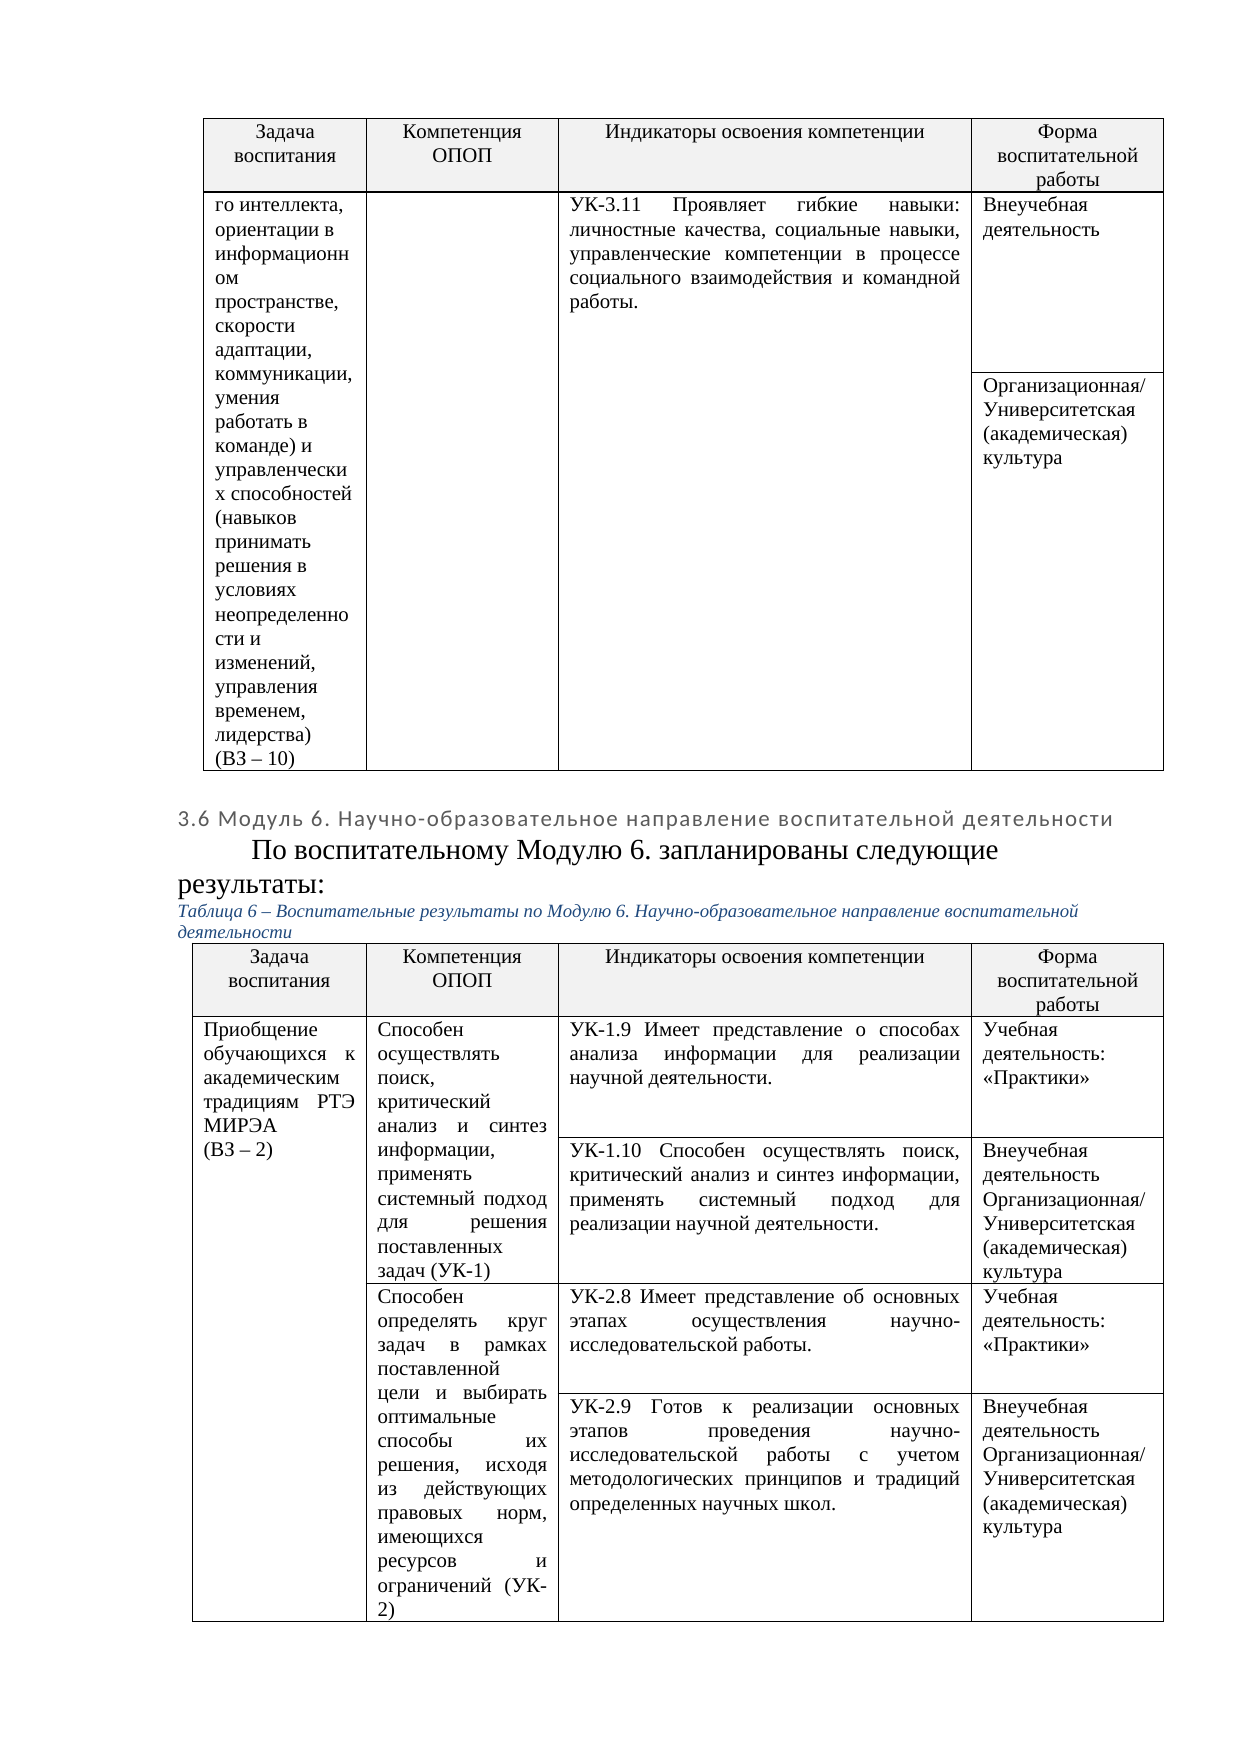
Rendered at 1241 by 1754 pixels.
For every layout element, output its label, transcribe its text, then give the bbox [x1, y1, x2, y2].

table_cell Внеучебная деятельность Организационная/ Университетская (академическая) культура [972, 1138, 1163, 1283]
table_cell Способен осуществлять поиск, критический анализ и синтез информации, применять системный подход для решения поставленных задач (УК-1) [367, 1017, 558, 1283]
table_cell УК-2.9 Готов к реализации основных этапов проведения научно-исследовательской работы с учетом методологических принципов и традиций определенных научных школ. [559, 1394, 971, 1621]
table_cell Приобщение обучающихся к академическим традициям РТЭ МИРЭА (ВЗ – 2) [193, 1017, 366, 1621]
table_cell УК-2.8 Имеет представление об основных этапах осуществления научно-исследовательской работы. [559, 1284, 971, 1393]
table_header Форма воспитательной работы [972, 119, 1163, 191]
subtitle 3.6 Модуль 6. Научно-образовательное направление воспитательной деятельности [177, 804, 1152, 832]
table_header Индикаторы освоения компетенции [559, 119, 971, 191]
text По воспитательному Модулю 6. запланированы следующие результаты: [177, 832, 1152, 899]
table_cell УК-3.11 Проявляет гибкие навыки: личностные качества, социальные навыки, управленческие компетенции в процессе социального взаимодействия и командной работы. [559, 193, 971, 770]
table_cell Способен определять круг задач в рамках поставленной цели и выбирать оптимальные способы их решения, исходя из действующих правовых норм, имеющихся ресурсов и ограничений (УК-2) [367, 1284, 558, 1621]
table_header Задача воспитания [204, 119, 366, 191]
table_header Компетенция ОПОП [367, 119, 558, 191]
table_cell Внеучебная деятельность [972, 193, 1163, 372]
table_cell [204, 193, 366, 770]
table_cell УК-1.10 Способен осуществлять поиск, критический анализ и синтез информации, применять системный подход для реализации научной деятельности. [559, 1138, 971, 1283]
table_header Форма воспитательной работы [972, 944, 1163, 1016]
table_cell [367, 193, 558, 770]
table_cell Внеучебная деятельность Организационная/ Университетская (академическая) культура [972, 1394, 1163, 1621]
text Таблица 6 – Воспитательные результаты по Модулю 6. Научно-образовательное направление воспитательной деятельности [177, 899, 1152, 943]
table_header Индикаторы освоения компетенции [559, 944, 971, 1016]
table_cell Учебная деятельность: «Практики» [972, 1284, 1163, 1393]
table_header Задача воспитания [193, 944, 366, 1016]
table_cell Учебная деятельность: «Практики» [972, 1017, 1163, 1137]
table_cell Организационная/ Университетская (академическая) культура [972, 373, 1163, 770]
table_cell УК-1.9 Имеет представление о способах анализа информации для реализации научной деятельности. [559, 1017, 971, 1137]
table_header Компетенция ОПОП [367, 944, 558, 1016]
